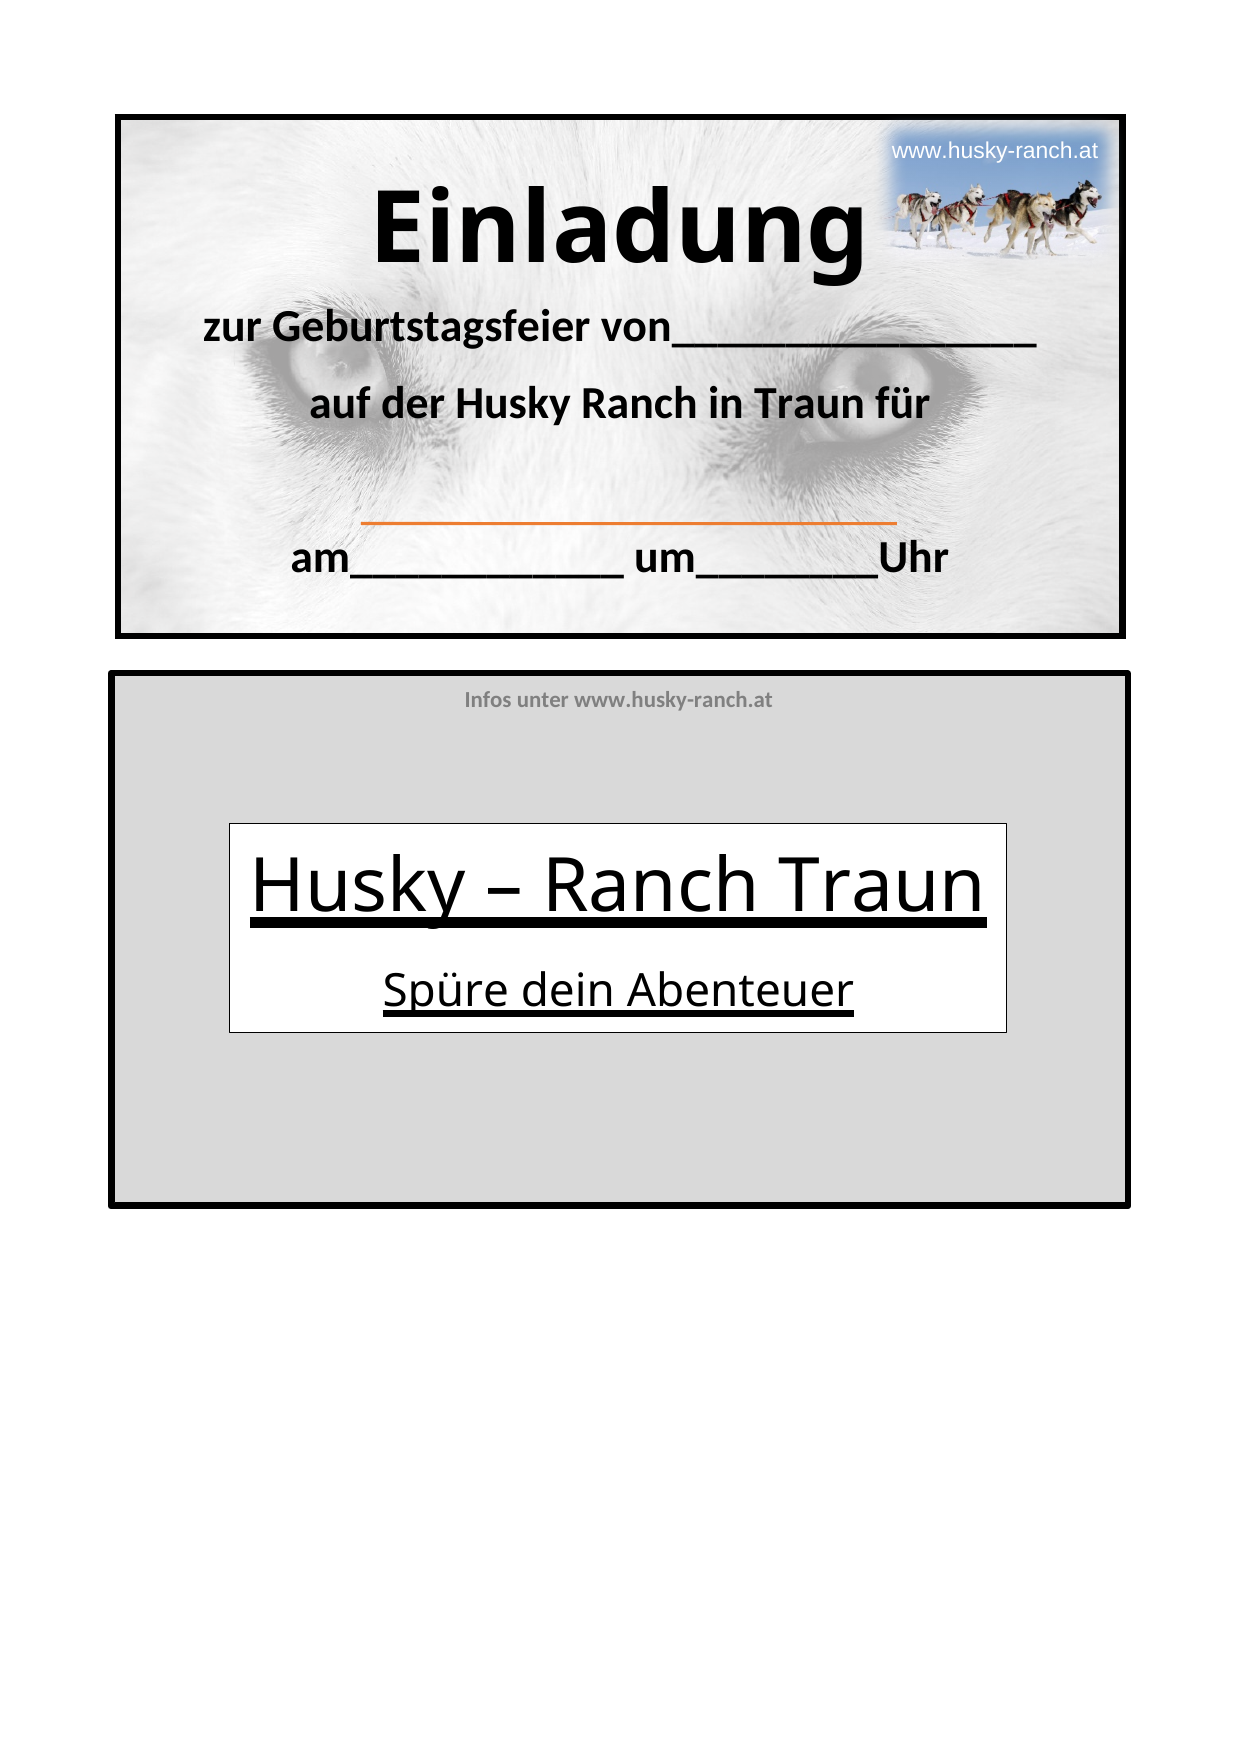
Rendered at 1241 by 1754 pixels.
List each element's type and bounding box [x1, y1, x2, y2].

picture [901, 141, 1098, 246]
